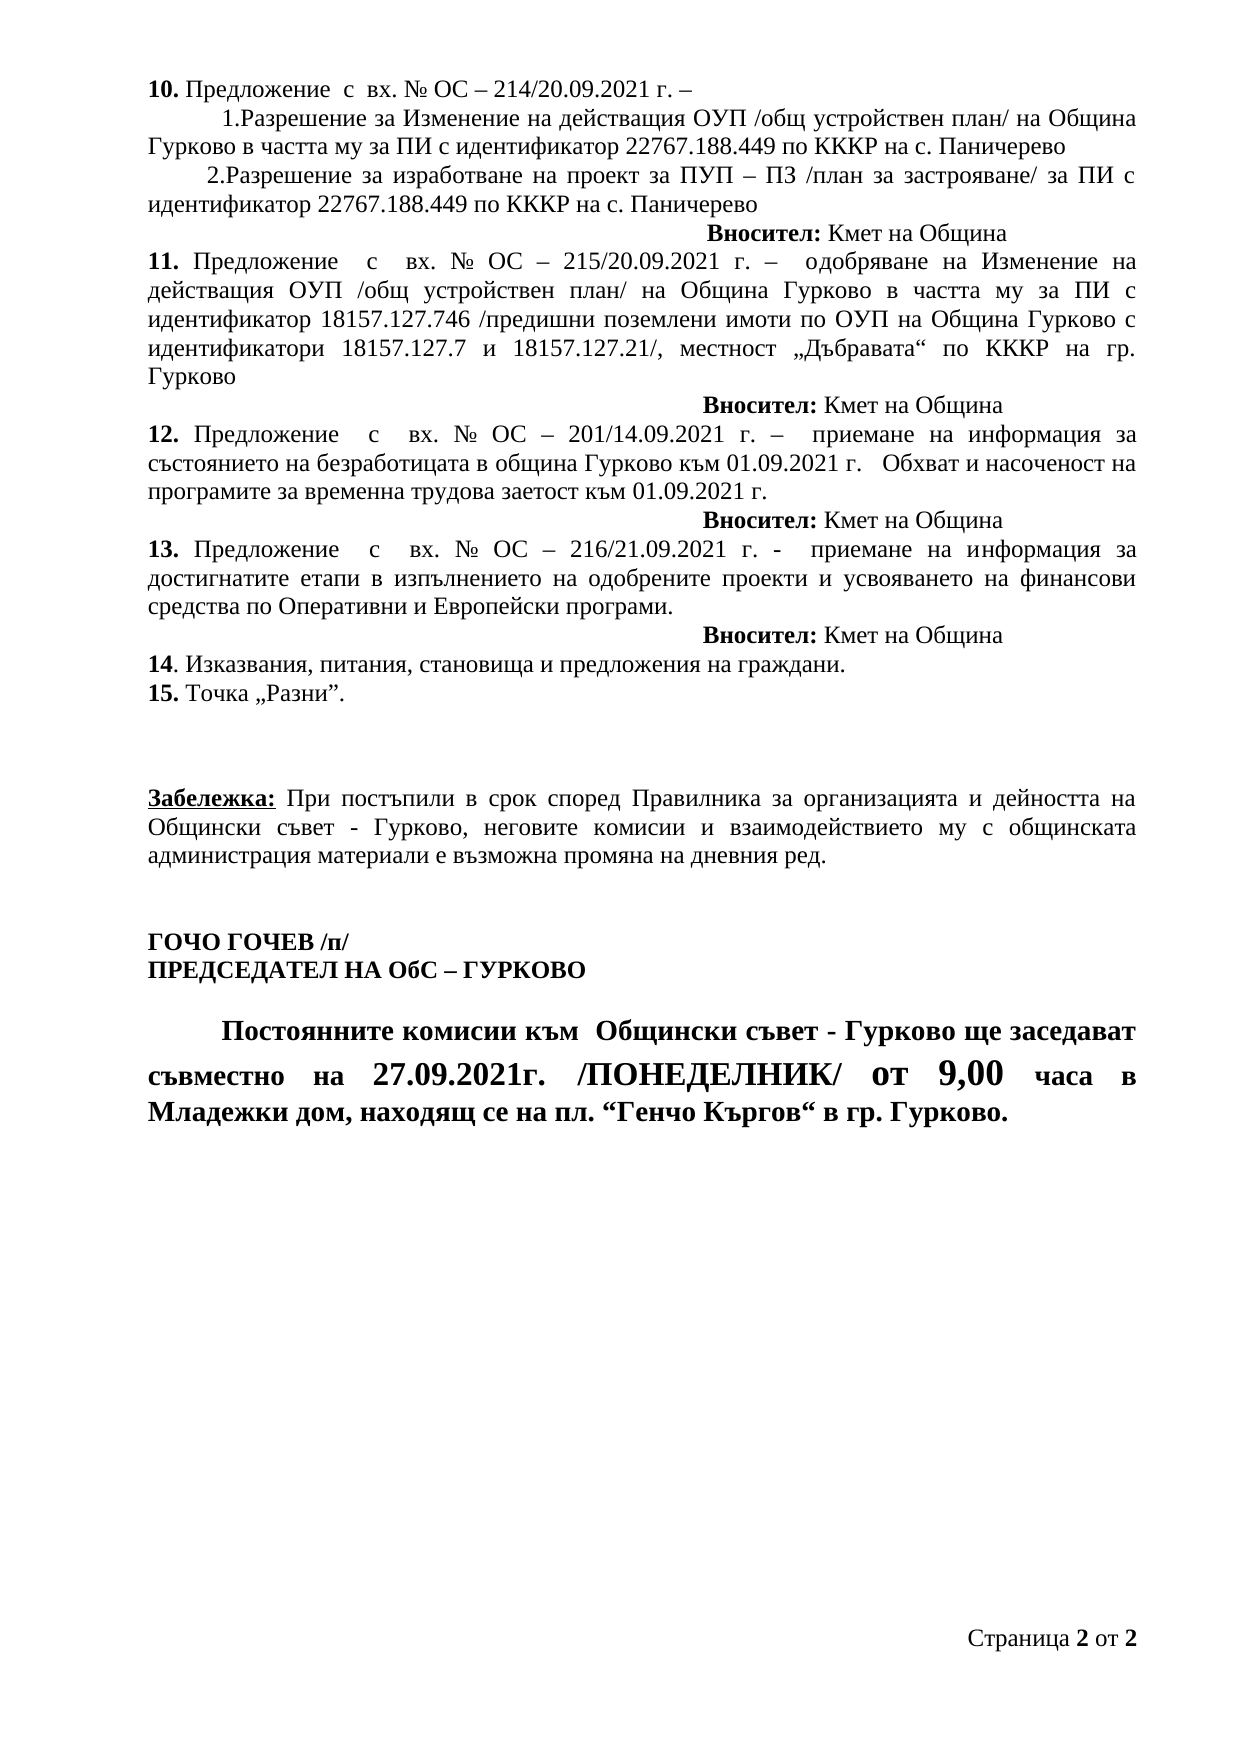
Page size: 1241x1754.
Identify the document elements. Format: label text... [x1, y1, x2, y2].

text Вносител: Кмет на Община [148, 505, 1137, 534]
text ПРЕДСЕДАТЕЛ НА ОбС – ГУРКОВО [148, 956, 1137, 984]
text 1.Разрешение за Изменение на действащия ОУП /общ устройствен план/ на Община Гурково в частта му за ПИ с идентификатор 22767.188.449 по КККР на с. Паничерево [148, 103, 1137, 160]
text 12. Предложение с вх. № ОС – 201/14.09.2021 г. – приемане на информация за състоянието на безработицата в община Гурково към 01.09.2021 г. Обхват и насоченост на програмите за временна трудова заетост към 01.09.2021 г. [148, 419, 1137, 505]
text ГОЧО ГОЧЕВ /п/ [148, 927, 1137, 956]
text Забележка: При постъпили в срок според Правилника за организацията и дейността на Общински съвет - Гурково, неговите комисии и взаимодействието му с общинската администрация материали е възможна промяна на дневния ред. [148, 783, 1137, 869]
text 10. Предложение с вх. № ОС – 214/20.09.2021 г. – [148, 74, 1137, 103]
text Вносител: Кмет на Община [148, 620, 1137, 649]
text 14. Изказвания, питания, становища и предложения на граждани. [148, 649, 1137, 678]
text Вносител: Кмет на Община [148, 390, 1137, 419]
text Вносител: Кмет на Община [148, 218, 1137, 246]
text Постоянните комисии към Общински съвет - Гурково ще заседават съвместно на 27.09.2021г. /ПОНЕДЕЛНИК/ от 9,00 часа в Младежки дом, находящ се на пл. “Генчо Къргов“ в гр. Гурково. [148, 1013, 1137, 1128]
text 15. Точка „Разни”. [148, 678, 1137, 706]
text 13. Предложение с вх. № ОС – 216/21.09.2021 г. - приемане на информация за достигнатите етапи в изпълнението на одобрените проекти и усвояването на финансови средства по Оперативни и Европейски програми. [148, 534, 1137, 620]
text 11. Предложение с вх. № ОС – 215/20.09.2021 г. – одобряване на Изменение на действащия ОУП /общ устройствен план/ на Община Гурково в частта му за ПИ с идентификатор 18157.127.746 /предишни поземлени имоти по ОУП на Община Гурково с идентификатори 18157.127.7 и 18157.127.21/, местност „Дъбравата“ по КККР на гр. Гурково [148, 246, 1137, 390]
text 2.Разрешение за изработване на проект за ПУП – ПЗ /план за застрояване/ за ПИ с идентификатор 22767.188.449 по КККР на с. Паничерево [148, 160, 1137, 218]
